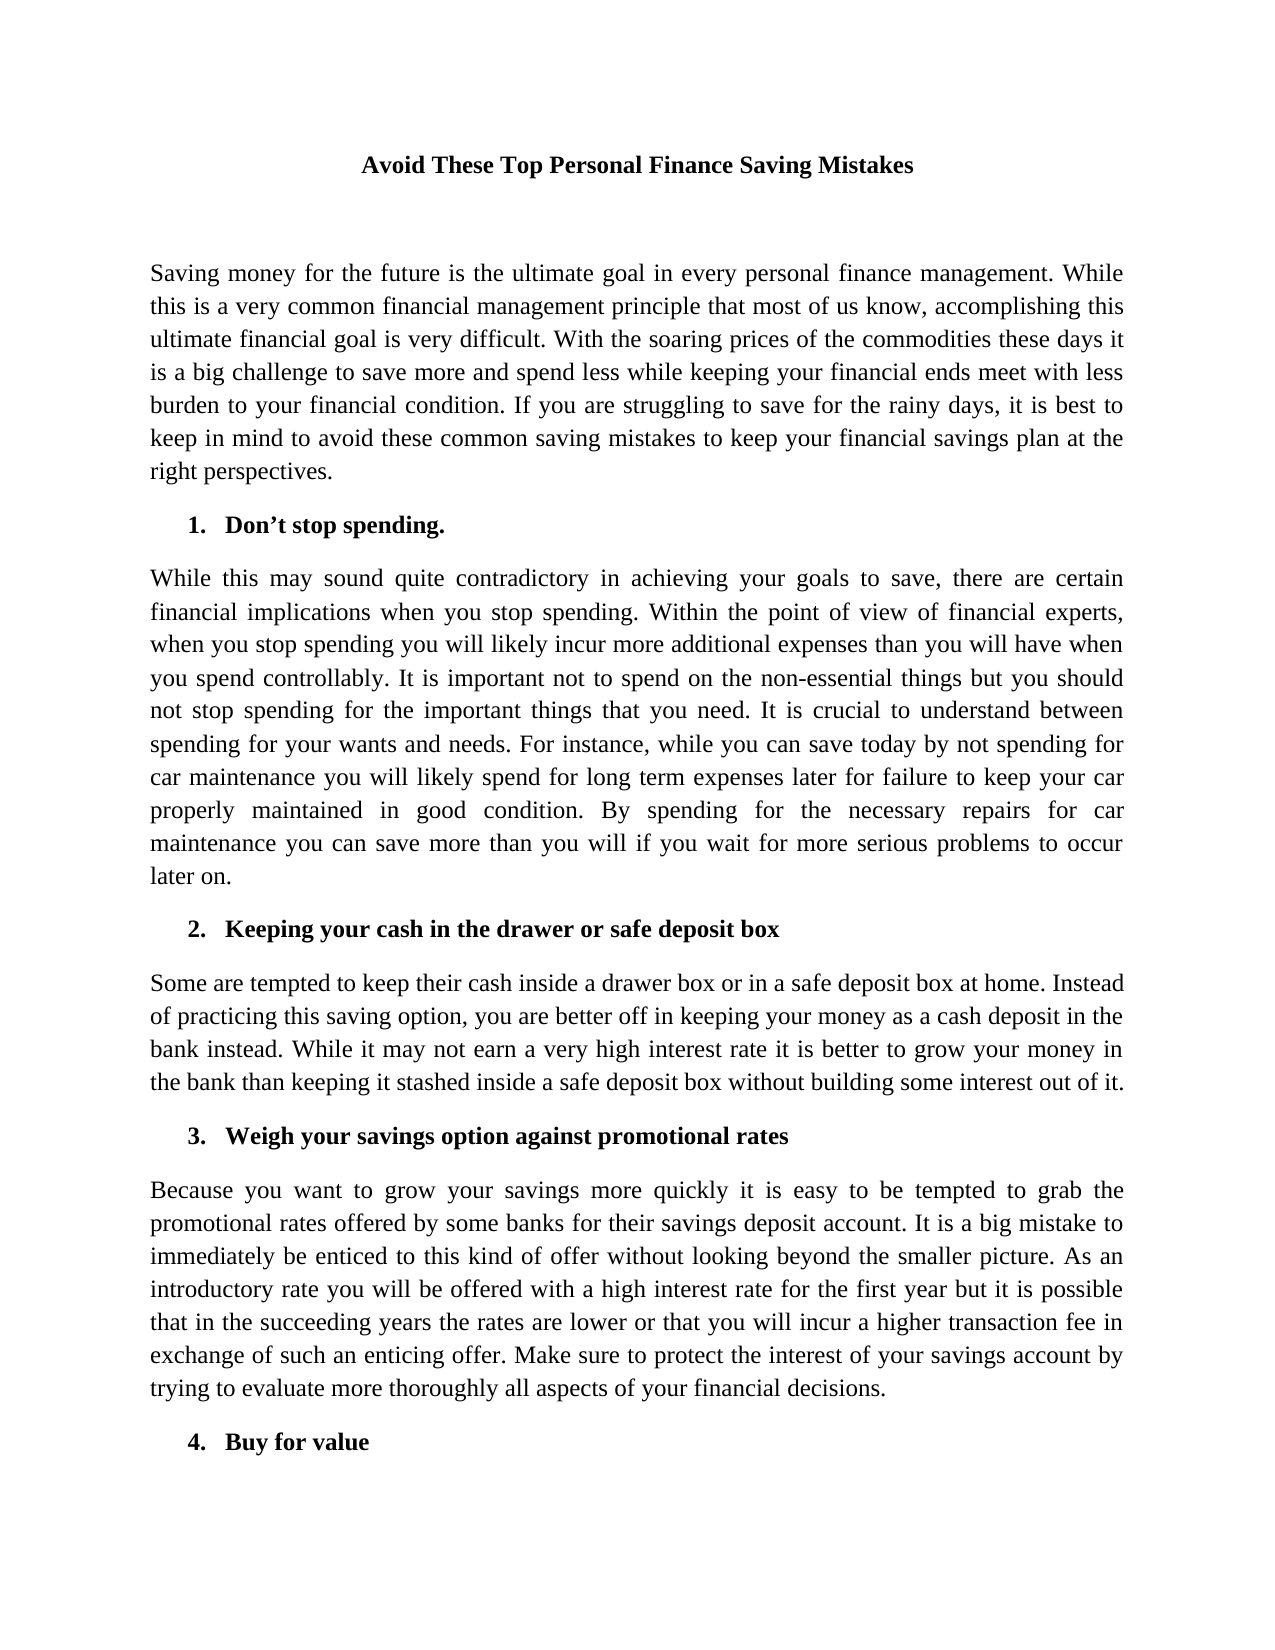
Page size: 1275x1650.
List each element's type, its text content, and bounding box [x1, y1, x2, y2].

list Keeping your cash in the drawer or safe deposit box [187, 914, 1125, 943]
list Buy for value [187, 1427, 1125, 1456]
text Avoid These Top Personal Finance Saving Mistakes [150, 150, 1125, 179]
list Don’t stop spending. [187, 510, 1125, 538]
text Some are tempted to keep their cash inside a drawer box or in a safe deposit box at home. Instead of practicing this saving option, you are better off in keeping your money as a cash deposit in the bank instead. While it may not earn a very high interest rate it is better to grow your money in the bank than keeping it stashed inside a safe deposit box without building some interest out of it. [150, 968, 1125, 1096]
text Because you want to grow your savings more quickly it is easy to be tempted to grab the promotional rates offered by some banks for their savings deposit account. It is a big mistake to immediately be enticed to this kind of offer without looking beyond the smaller picture. As an introductory rate you will be offered with a high interest rate for the first year but it is possible that in the succeeding years the rates are lower or that you will incur a higher transaction fee in exchange of such an enticing offer. Make sure to protect the interest of your savings account by trying to evaluate more thoroughly all aspects of your financial decisions. [150, 1175, 1125, 1402]
list Weigh your savings option against promotional rates [187, 1121, 1125, 1150]
text Saving money for the future is the ultimate goal in every personal finance management. While this is a very common financial management principle that most of us know, accomplishing this ultimate financial goal is very difficult. With the soaring prices of the commodities these days it is a big challenge to save more and spend less while keeping your financial ends meet with less burden to your financial condition. If you are struggling to save for the rainy days, it is best to keep in mind to avoid these common saving mistakes to keep your financial savings plan at the right perspectives. [150, 258, 1125, 484]
text While this may sound quite contradictory in achieving your goals to save, there are certain financial implications when you stop spending. Within the point of view of financial experts, when you stop spending you will likely incur more additional expenses than you will have when you spend controllably. It is important not to spend on the non-essential things but you should not stop spending for the important things that you need. It is crucial to understand between spending for your wants and needs. For instance, while you can save today by not spending for car maintenance you will likely spend for long term expenses later for failure to keep your car properly maintained in good condition. By spending for the necessary repairs for car maintenance you can save more than you will if you wait for more serious problems to occur later on. [150, 563, 1125, 889]
